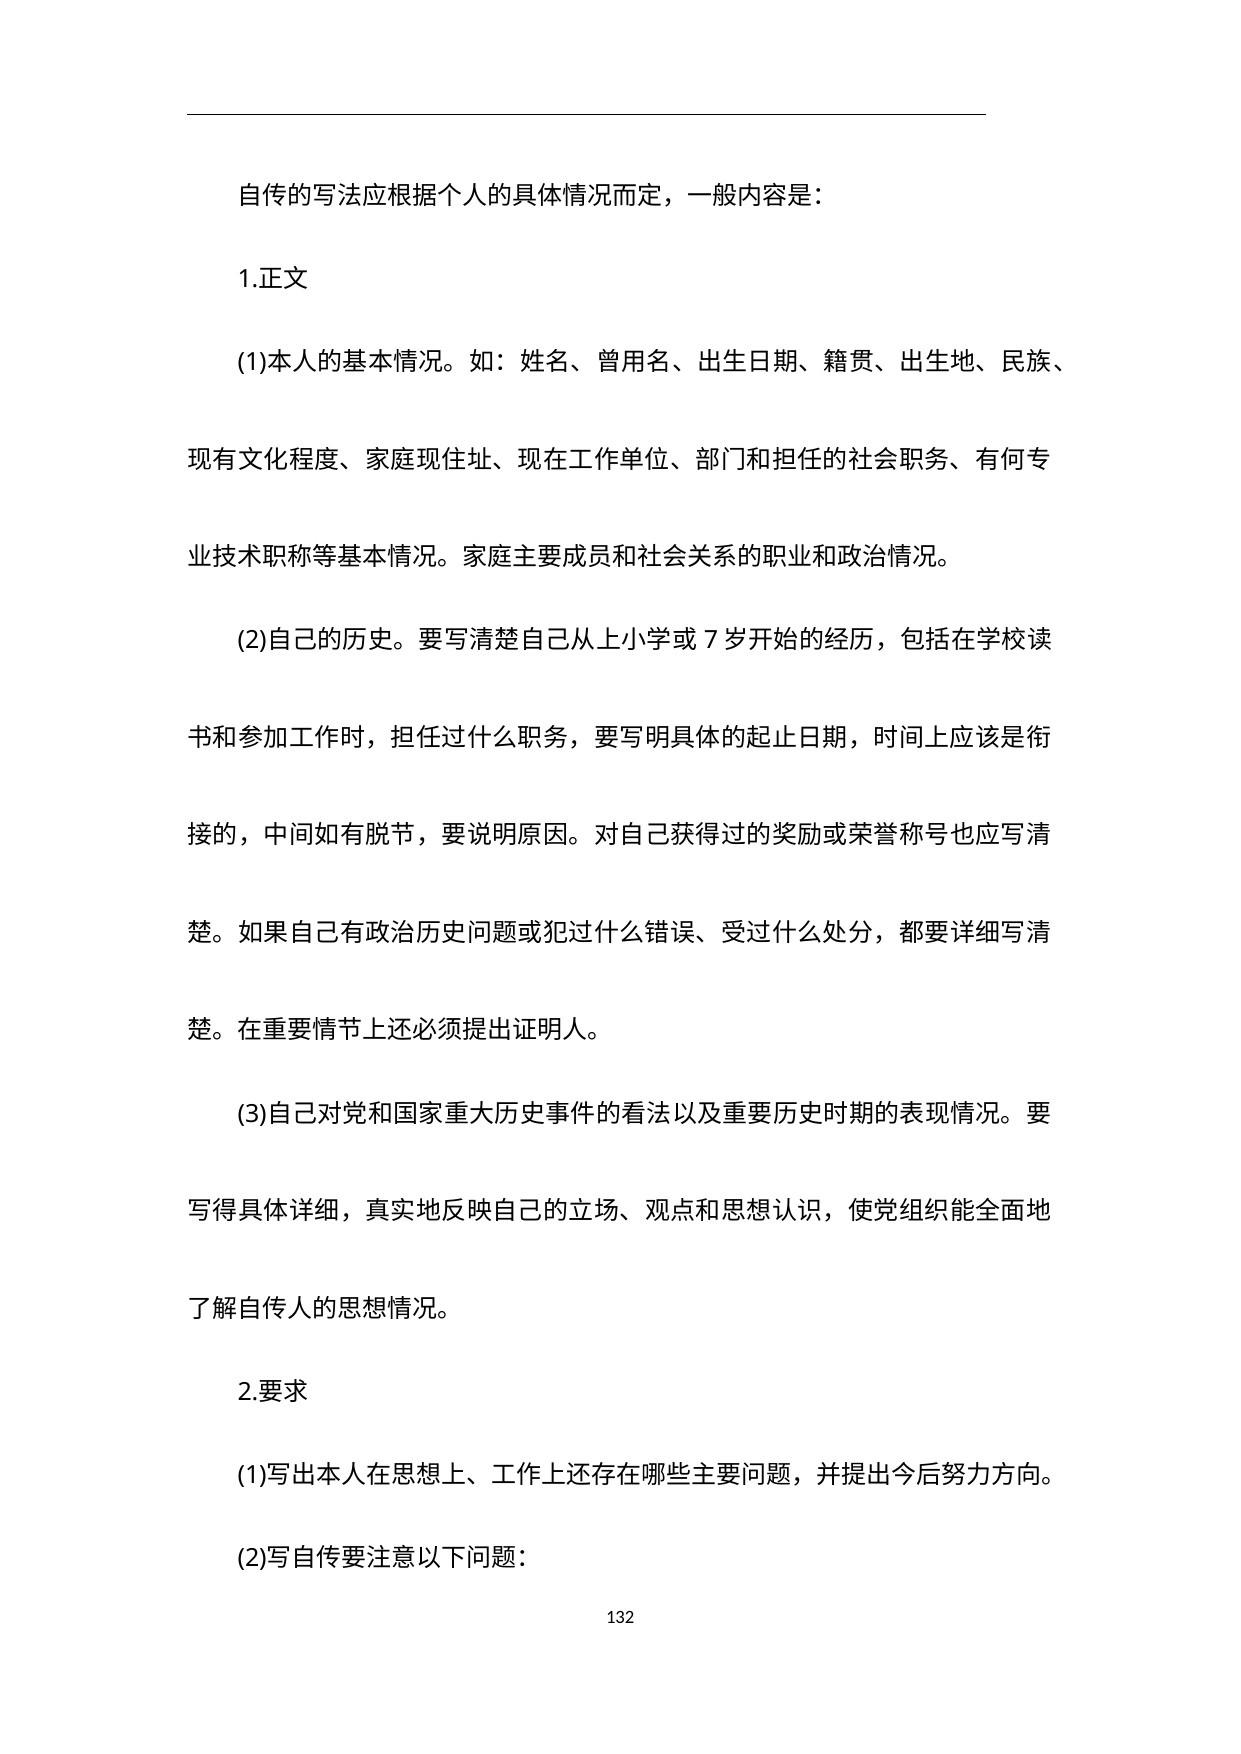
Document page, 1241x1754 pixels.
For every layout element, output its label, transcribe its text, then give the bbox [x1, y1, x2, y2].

list (1)写出本人在思想上、工作上还存在哪些主要问题，并提出今后努力方向。 [187, 1440, 1053, 1505]
list (2)自己的历史。要写清楚自己从上小学或7岁开始的经历，包括在学校读书和参加工作时，担任过什么职务，要写明具体的起止日期，时间上应该是衔接的，中间如有脱节，要说明原因。对自己获得过的奖励或荣誉称号也应写清楚。如果自己有政治历史问题或犯过什么错误、受过什么处分，都要详细写清楚。在重要情节上还必须提出证明人。 [187, 606, 1053, 1061]
list 自传的写法应根据个人的具体情况而定，一般内容是： [187, 161, 1053, 226]
list (3)自己对党和国家重大历史事件的看法以及重要历史时期的表现情况。要写得具体详细，真实地反映自己的立场、观点和思想认识，使党组织能全面地了解自传人的思想情况。 [187, 1079, 1053, 1339]
list (1)本人的基本情况。如：姓名、曾用名、出生日期、籍贯、出生地、民族、现有文化程度、家庭现住址、现在工作单位、部门和担任的社会职务、有何专业技术职称等基本情况。家庭主要成员和社会关系的职业和政治情况。 [187, 327, 1053, 587]
list 2.要求 [187, 1357, 1053, 1422]
list (2)写自传要注意以下问题： [187, 1523, 1053, 1588]
list 1.正文 [187, 244, 1053, 309]
